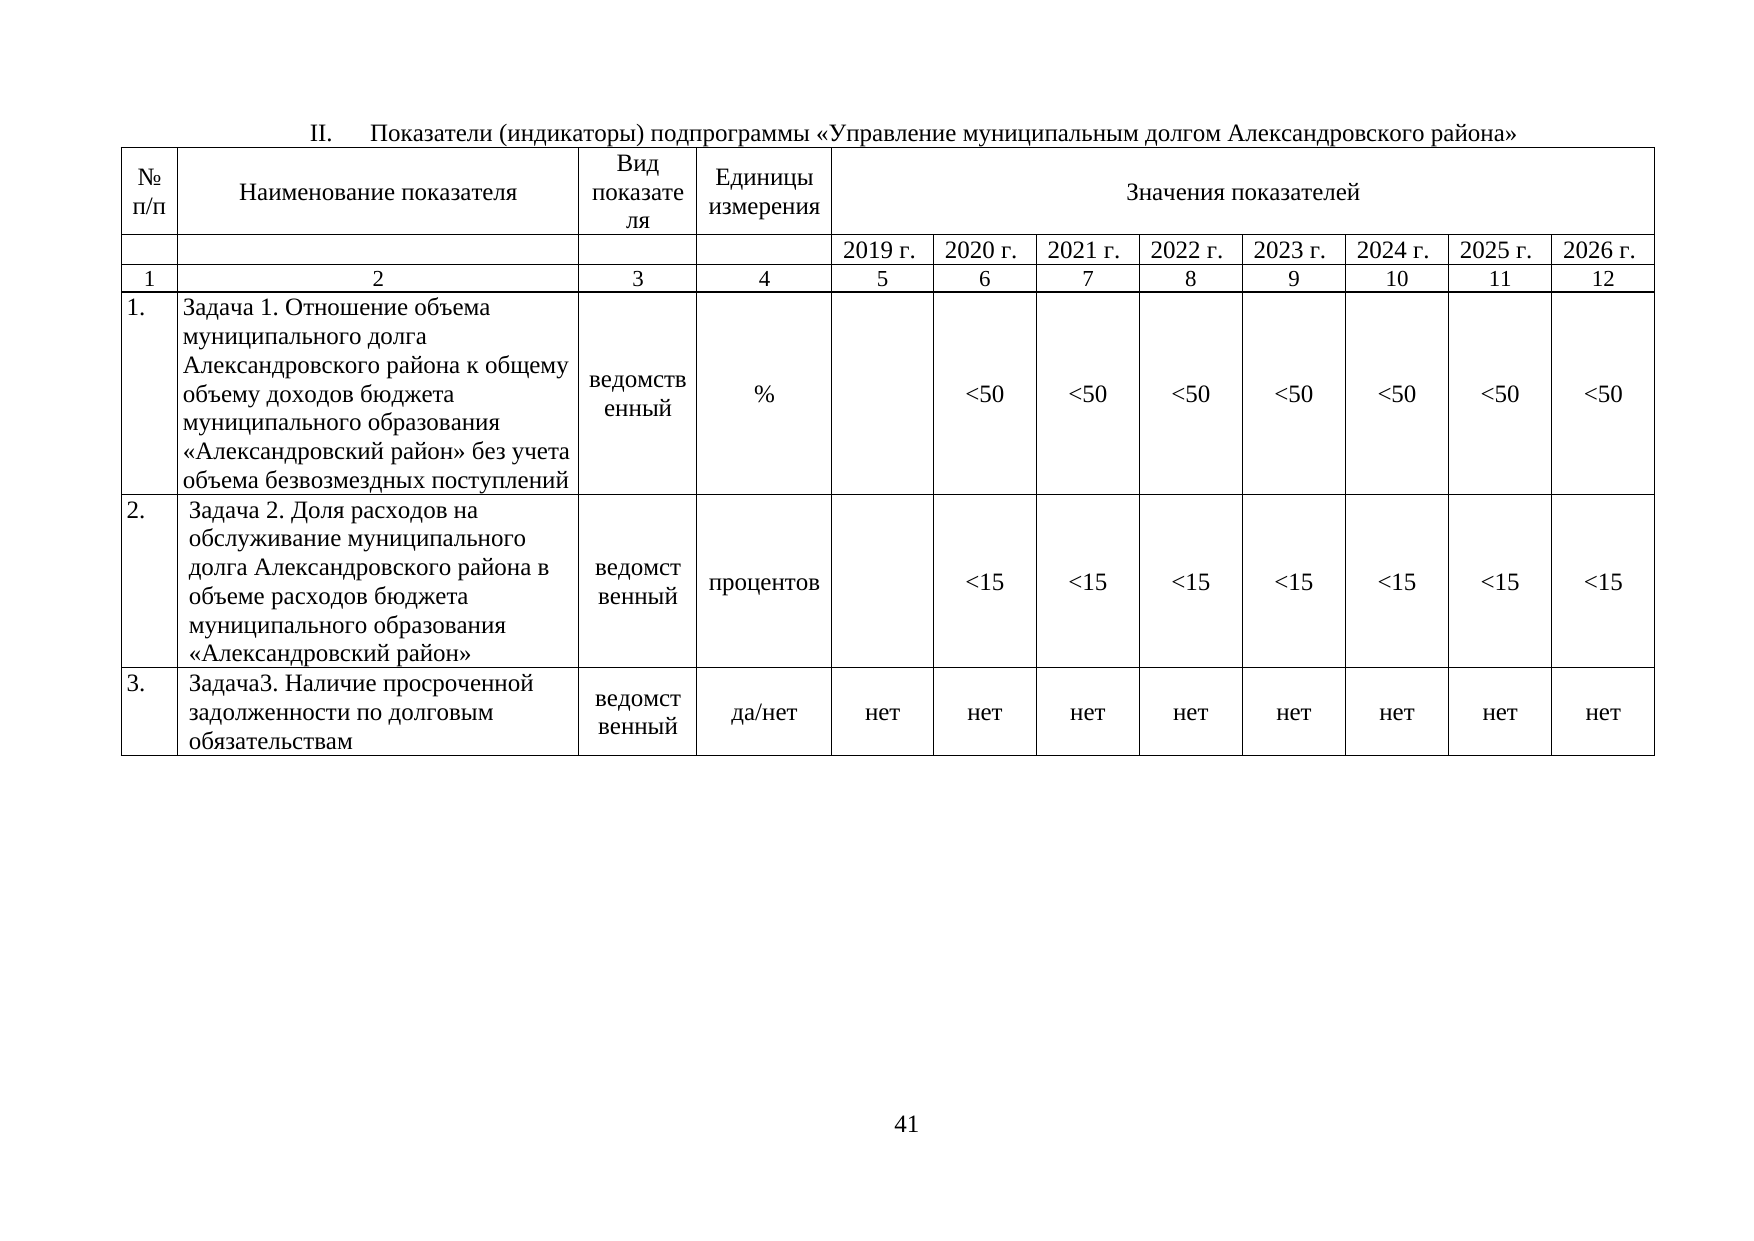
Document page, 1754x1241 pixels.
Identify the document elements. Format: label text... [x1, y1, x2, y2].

table_cell 9 [1243, 265, 1345, 291]
table_cell <15 [1346, 495, 1448, 667]
table_cell 2 [178, 265, 578, 291]
table_header Значения показателей [832, 148, 1654, 234]
table_cell [832, 293, 933, 494]
table_cell 1 [122, 265, 177, 291]
table_cell 2022 г. [1140, 235, 1242, 264]
table_cell ведомственный [579, 668, 696, 754]
table_cell <15 [1449, 495, 1551, 667]
table_cell 10 [1346, 265, 1448, 291]
table_cell <15 [934, 495, 1036, 667]
table_cell 4 [697, 265, 831, 291]
table_cell <50 [1346, 293, 1448, 494]
table_cell ведомственный [579, 293, 696, 494]
table_cell <15 [1552, 495, 1654, 667]
table_cell Задача 1. Отношение объема муниципального долга Александровского района к общему объему доходов бюджета муниципального образования «Александровский район» без учета объема безвозмездных поступлений [178, 293, 578, 494]
table_header Наименование показателя [178, 148, 578, 234]
table_cell [832, 495, 933, 667]
list Показатели (индикаторы) подпрограммы «Управление муниципальным долгом Александровского района» [215, 118, 1636, 147]
table_header Единицы измерения [697, 148, 831, 234]
table_cell 2019 г. [832, 235, 933, 264]
table_cell <50 [1552, 293, 1654, 494]
table_cell <50 [1037, 293, 1139, 494]
table_cell [122, 235, 177, 264]
table_cell <50 [1140, 293, 1242, 494]
table_cell <15 [1037, 495, 1139, 667]
table_cell 11 [1449, 265, 1551, 291]
table_cell 3 [579, 265, 696, 291]
table_cell <50 [1243, 293, 1345, 494]
table_cell 12 [1552, 265, 1654, 291]
table_cell нет [1449, 668, 1551, 754]
table_cell 2024 г. [1346, 235, 1448, 264]
table_cell 2. [122, 495, 177, 667]
table_cell нет [934, 668, 1036, 754]
table_cell <50 [934, 293, 1036, 494]
table_cell нет [1037, 668, 1139, 754]
table_cell 2023 г. [1243, 235, 1345, 264]
table_cell 2021 г. [1037, 235, 1139, 264]
table_cell Задача 2. Доля расходов на обслуживание муниципального долга Александровского района в объеме расходов бюджета муниципального образования «Александровский район» [178, 495, 578, 667]
table_cell <50 [1449, 293, 1551, 494]
table_cell 2026 г. [1552, 235, 1654, 264]
table_cell 2020 г. [934, 235, 1036, 264]
table_header № п/п [122, 148, 177, 234]
table_cell ведомственный [579, 495, 696, 667]
table_cell <15 [1140, 495, 1242, 667]
table_cell 7 [1037, 265, 1139, 291]
table_cell нет [1243, 668, 1345, 754]
table_cell [178, 235, 578, 264]
table_cell 2025 г. [1449, 235, 1551, 264]
table_cell <15 [1243, 495, 1345, 667]
table_header Вид показателя [579, 148, 696, 234]
table_cell 3. [122, 668, 177, 754]
table_cell да/нет [697, 668, 831, 754]
table_cell 8 [1140, 265, 1242, 291]
table_cell 1. [122, 293, 177, 494]
table_cell процентов [697, 495, 831, 667]
table_cell 5 [832, 265, 933, 291]
table_cell 6 [934, 265, 1036, 291]
table_cell Задача3. Наличие просроченной задолженности по долговым обязательствам [178, 668, 578, 754]
table_cell % [697, 293, 831, 494]
table_cell нет [832, 668, 933, 754]
table_cell [579, 235, 696, 264]
table_cell нет [1346, 668, 1448, 754]
table_cell нет [1552, 668, 1654, 754]
table_cell нет [1140, 668, 1242, 754]
table_cell [697, 235, 831, 264]
